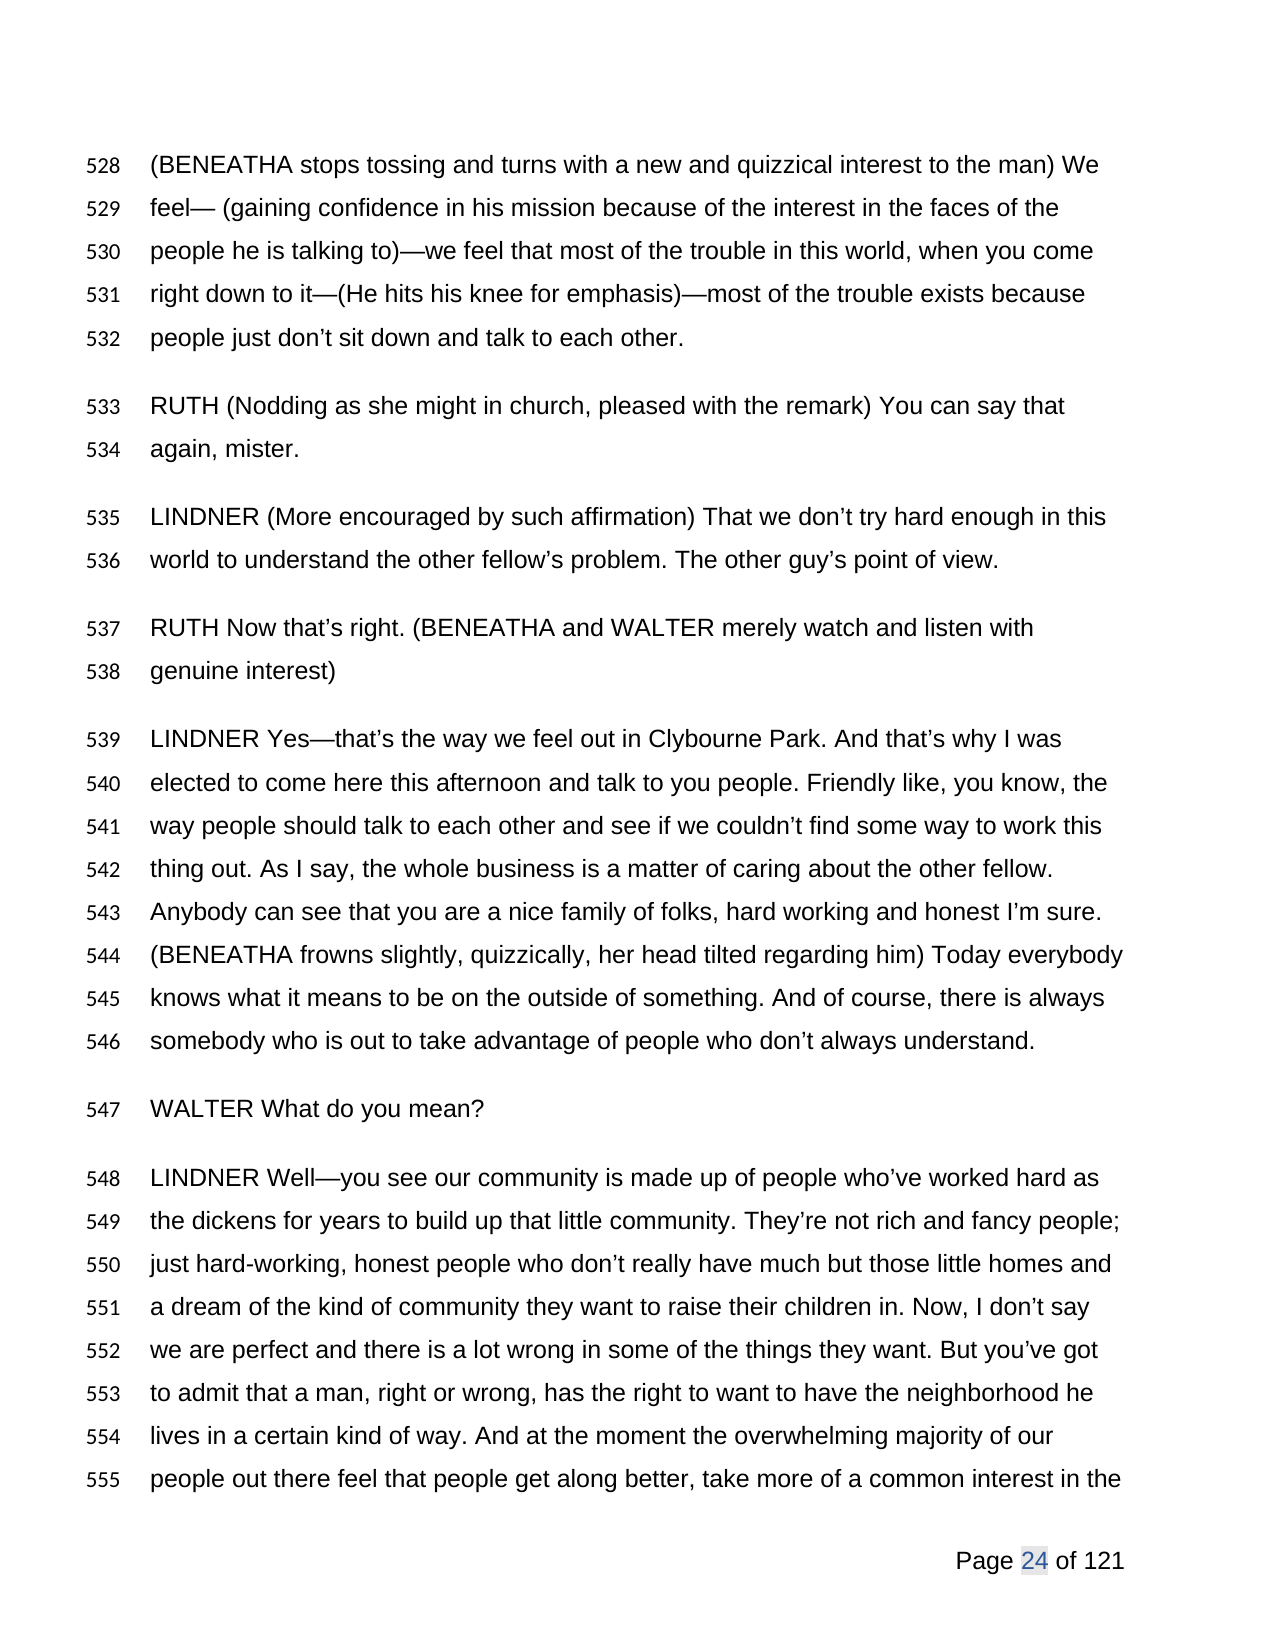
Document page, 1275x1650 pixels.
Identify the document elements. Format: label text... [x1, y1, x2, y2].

text RUTH (Nodding as she might in church, pleased with the remark) You can say that again, mister. [150, 391, 1125, 462]
text WALTER What do you mean? [150, 1094, 1125, 1123]
text LINDNER (More encouraged by such affirmation) That we don’t try hard enough in this world to understand the other fellow’s problem. The other guy’s point of view. [150, 502, 1125, 574]
text RUTH Now that’s right. (BENEATHA and WALTER merely watch and listen with genuine interest) [150, 613, 1125, 685]
text LINDNER Yes—that’s the way we feel out in Clybourne Park. And that’s why I was elected to come here this afternoon and talk to you people. Friendly like, you know, the way people should talk to each other and see if we couldn’t find some way to work this thing out. As I say, the whole business is a matter of caring about the other fellow. Anybody can see that you are a nice family of folks, hard working and honest I’m sure. (BENEATHA frowns slightly, quizzically, her head tilted regarding him) Today everybody knows what it means to be on the outside of something. And of course, there is always somebody who is out to take advantage of people who don’t always understand. [150, 724, 1125, 1055]
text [150, 1162, 1125, 1493]
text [150, 150, 1125, 351]
